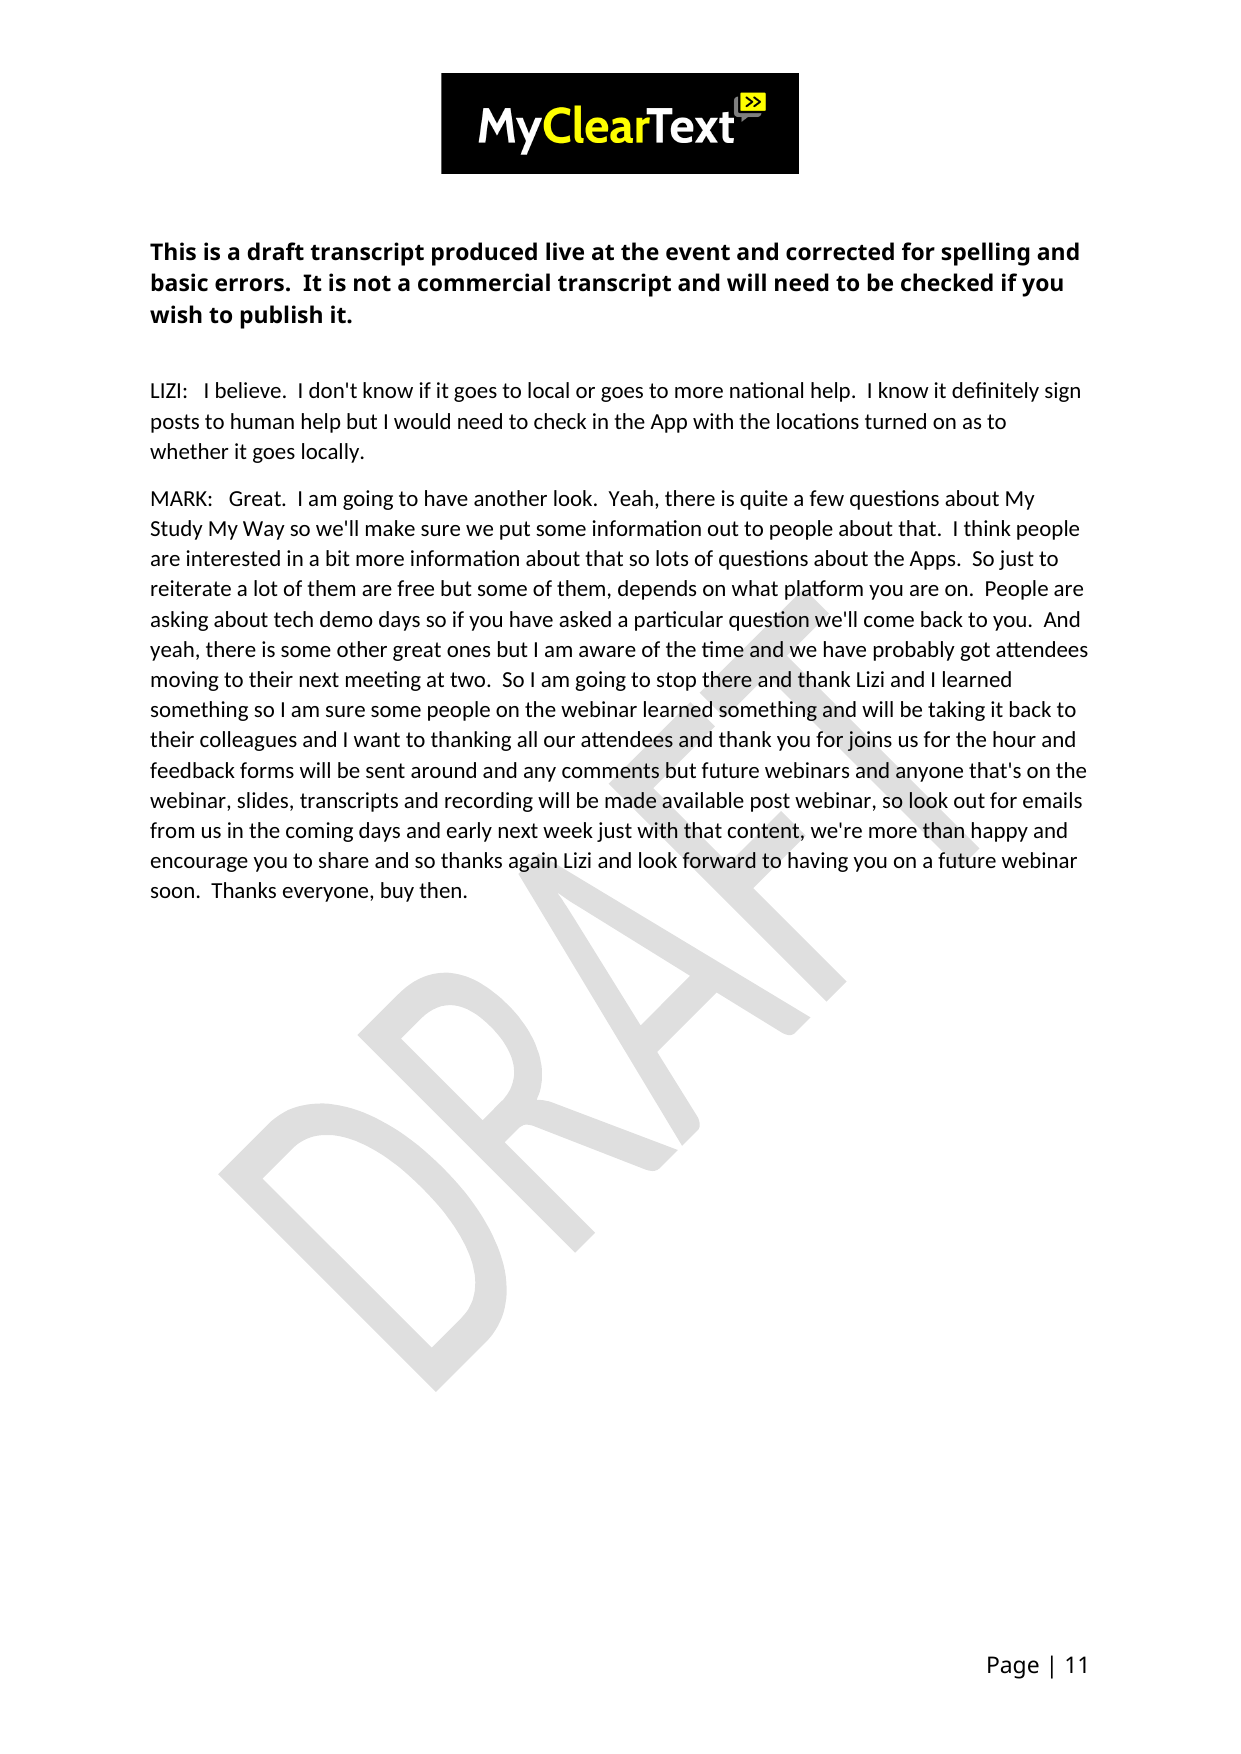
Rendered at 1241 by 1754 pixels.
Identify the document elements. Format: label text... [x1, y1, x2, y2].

text MARK: Great. I am going to have another look. Yeah, there is quite a few questions about My Study My Way so we'll make sure we put some information out to people about that. I think people are interested in a bit more information about that so lots of questions about the Apps. So just to reiterate a lot of them are free but some of them, depends on what platform you are on. People are asking about tech demo days so if you have asked a particular question we'll come back to you. And yeah, there is some other great ones but I am aware of the time and we have probably got attendees moving to their next meeting at two. So I am going to stop there and thank Lizi and I learned something so I am sure some people on the webinar learned something and will be taking it back to their colleagues and I want to thanking all our attendees and thank you for joins us for the hour and feedback forms will be sent around and any comments but future webinars and anyone that's on the webinar, slides, transcripts and recording will be made available post webinar, so look out for emails from us in the coming days and early next week just with that content, we're more than happy and encourage you to share and so thanks again Lizi and look forward to having you on a future webinar soon. Thanks everyone, buy then. [150, 484, 1090, 905]
picture [441, 73, 799, 174]
text LIZI: I believe. I don't know if it goes to local or goes to more national help. I know it definitely sign posts to human help but I would need to check in the App with the locations turned on as to whether it goes locally. [150, 377, 1090, 465]
